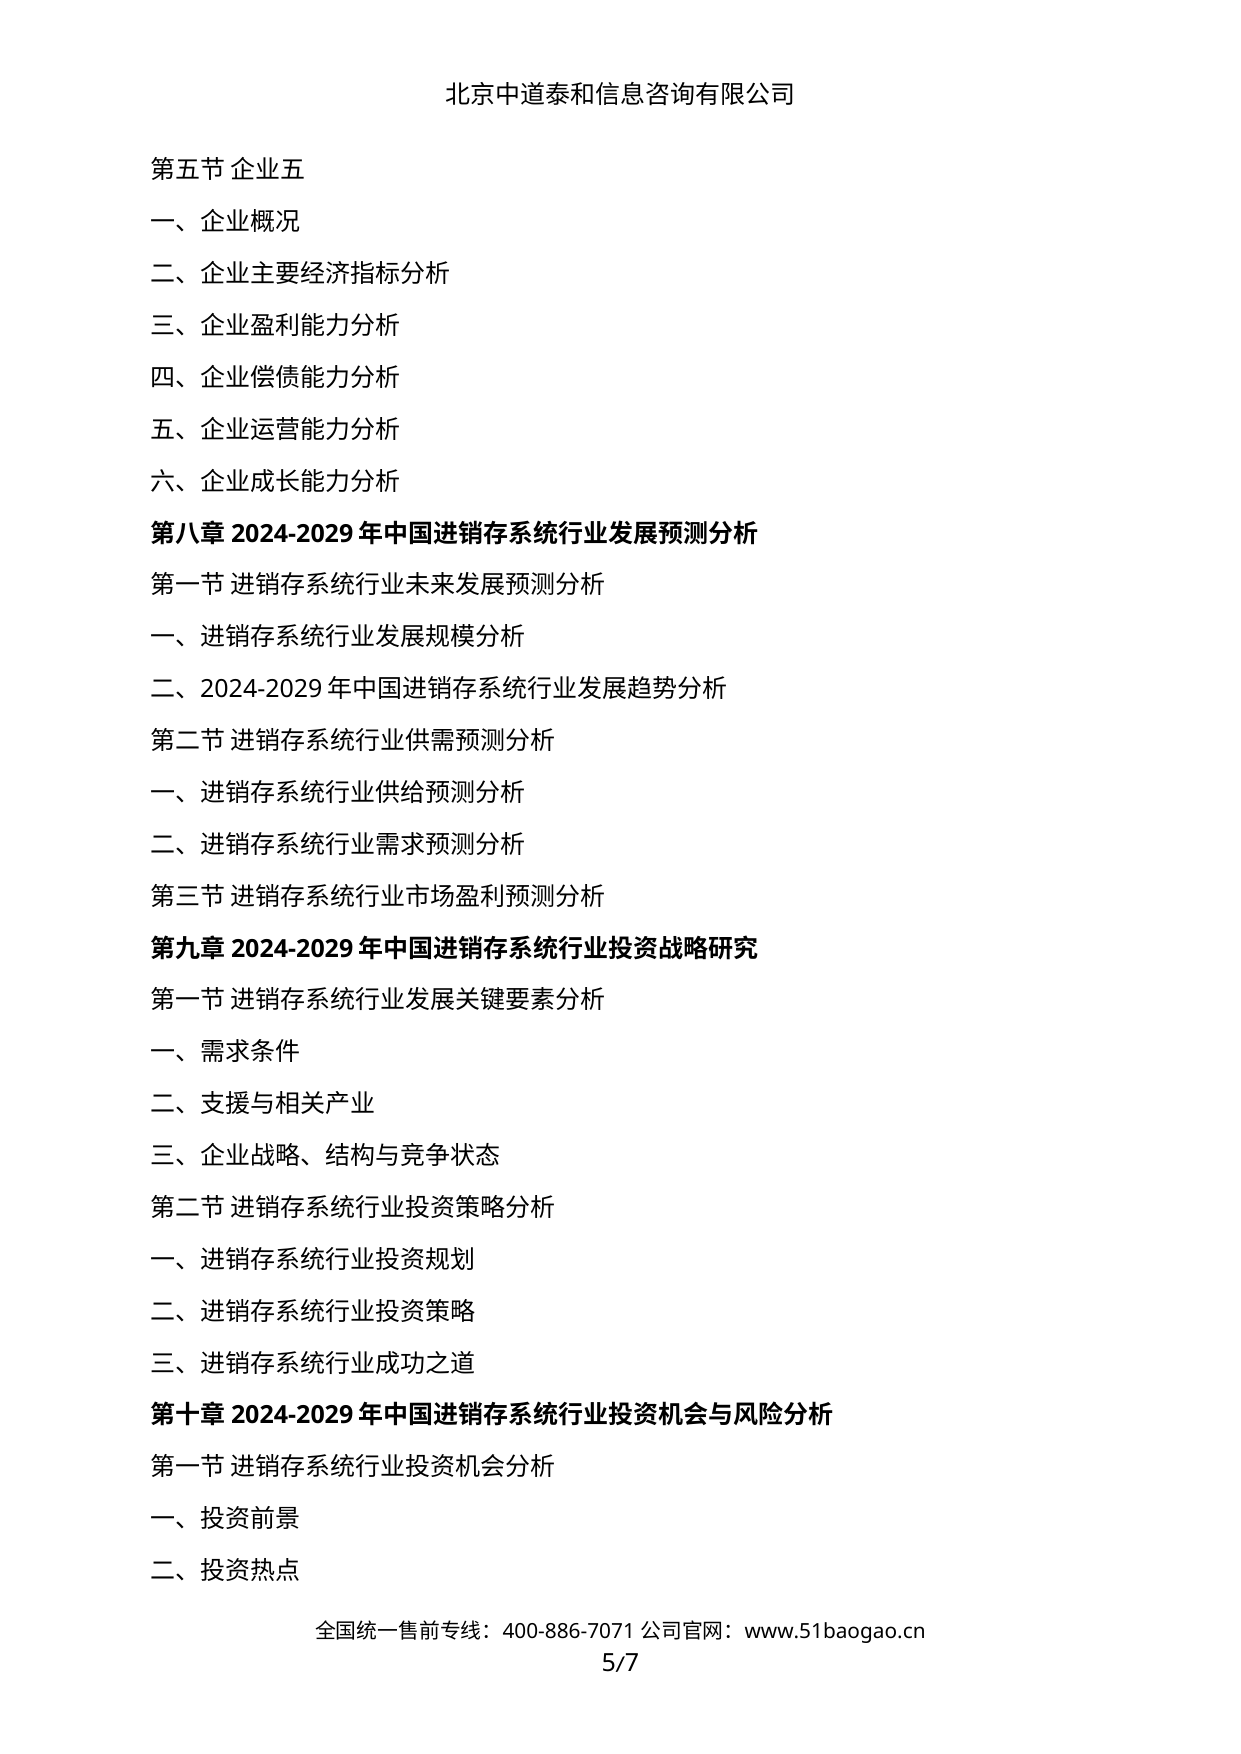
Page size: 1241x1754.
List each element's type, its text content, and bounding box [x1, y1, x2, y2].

text 一、进销存系统行业发展规模分析 [150, 617, 1090, 653]
text 二、2024-2029年中国进销存系统行业发展趋势分析 [150, 669, 1090, 705]
text 二、企业主要经济指标分析 [150, 254, 1090, 290]
text 二、进销存系统行业需求预测分析 [150, 824, 1090, 861]
text 第九章 2024-2029年中国进销存系统行业投资战略研究 [150, 928, 1090, 964]
text 第二节 进销存系统行业投资策略分析 [150, 1187, 1090, 1224]
text 第八章 2024-2029年中国进销存系统行业发展预测分析 [150, 513, 1090, 549]
text 一、需求条件 [150, 1032, 1090, 1068]
text 一、投资前景 [150, 1499, 1090, 1535]
text 第一节 进销存系统行业投资机会分析 [150, 1447, 1090, 1483]
text 三、进销存系统行业成功之道 [150, 1343, 1090, 1379]
text 二、支援与相关产业 [150, 1084, 1090, 1120]
text 三、企业盈利能力分析 [150, 306, 1090, 342]
text 第十章 2024-2029年中国进销存系统行业投资机会与风险分析 [150, 1395, 1090, 1431]
text 五、企业运营能力分析 [150, 409, 1090, 446]
text 第五节 企业五 [150, 150, 1090, 186]
text 三、企业战略、结构与竞争状态 [150, 1136, 1090, 1172]
text 一、进销存系统行业投资规划 [150, 1239, 1090, 1276]
text 一、进销存系统行业供给预测分析 [150, 772, 1090, 809]
text 第二节 进销存系统行业供需预测分析 [150, 721, 1090, 757]
text 第一节 进销存系统行业未来发展预测分析 [150, 565, 1090, 601]
text 六、企业成长能力分析 [150, 461, 1090, 497]
text 二、进销存系统行业投资策略 [150, 1291, 1090, 1327]
text 二、投资热点 [150, 1551, 1090, 1587]
text 一、企业概况 [150, 202, 1090, 238]
text 四、企业偿债能力分析 [150, 357, 1090, 394]
text 第一节 进销存系统行业发展关键要素分析 [150, 980, 1090, 1016]
text 第三节 进销存系统行业市场盈利预测分析 [150, 876, 1090, 912]
